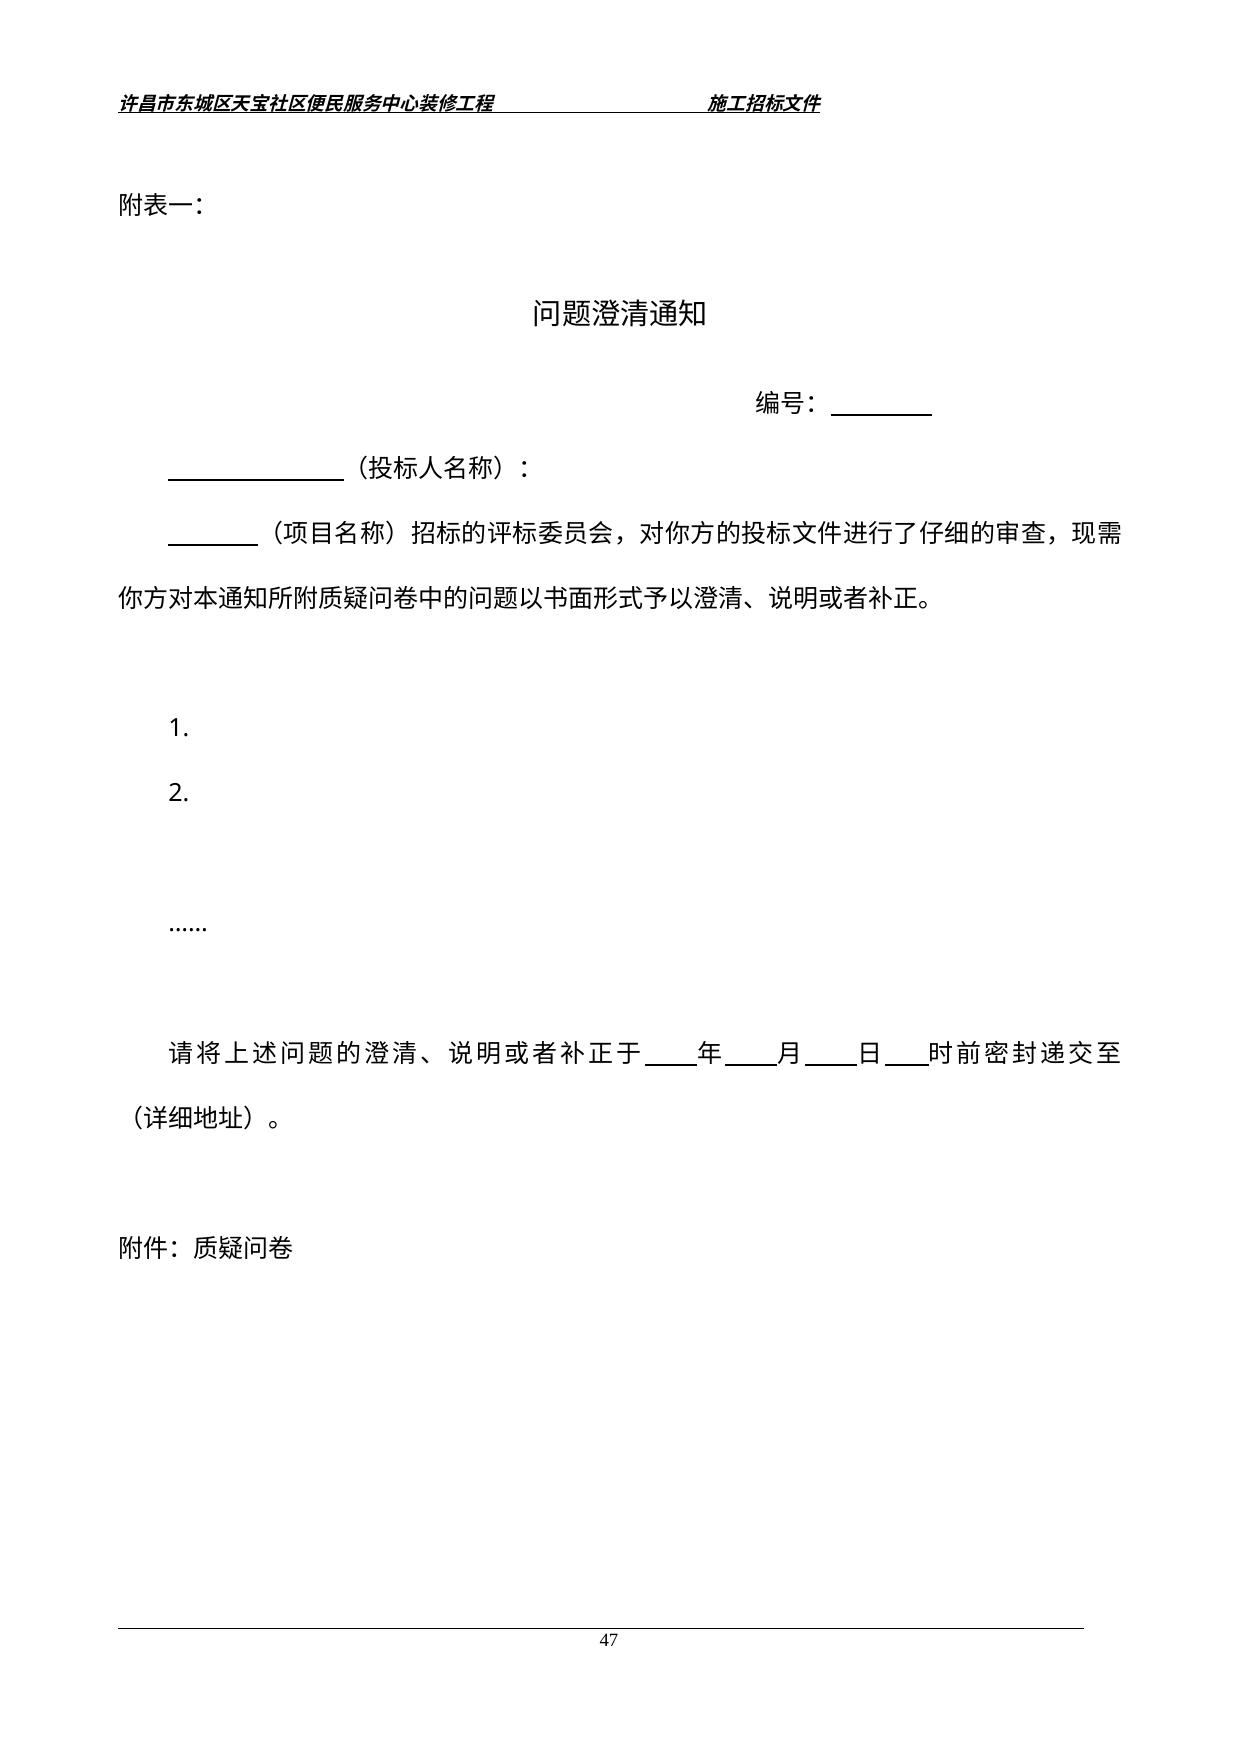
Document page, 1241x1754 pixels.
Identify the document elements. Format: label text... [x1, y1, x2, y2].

text 问题澄清通知 [118, 279, 1122, 344]
text 附件：质疑问卷 [118, 1214, 1122, 1279]
text 请将上述问题的澄清、说明或者补正于 年 月 日 时前密封递交至 （详细地址）。 [118, 1019, 1122, 1149]
text （投标人名称）： [118, 434, 1122, 499]
text （项目名称）招标的评标委员会，对你方的投标文件进行了仔细的审查，现需你方对本通知所附质疑问卷中的问题以书面形式予以澄清、说明或者补正。 [118, 499, 1122, 629]
text 编号： [118, 369, 1122, 434]
text 2. [118, 759, 1122, 824]
text 1. [118, 694, 1122, 759]
text …… [118, 889, 1122, 954]
text 附表一： [118, 171, 1122, 236]
